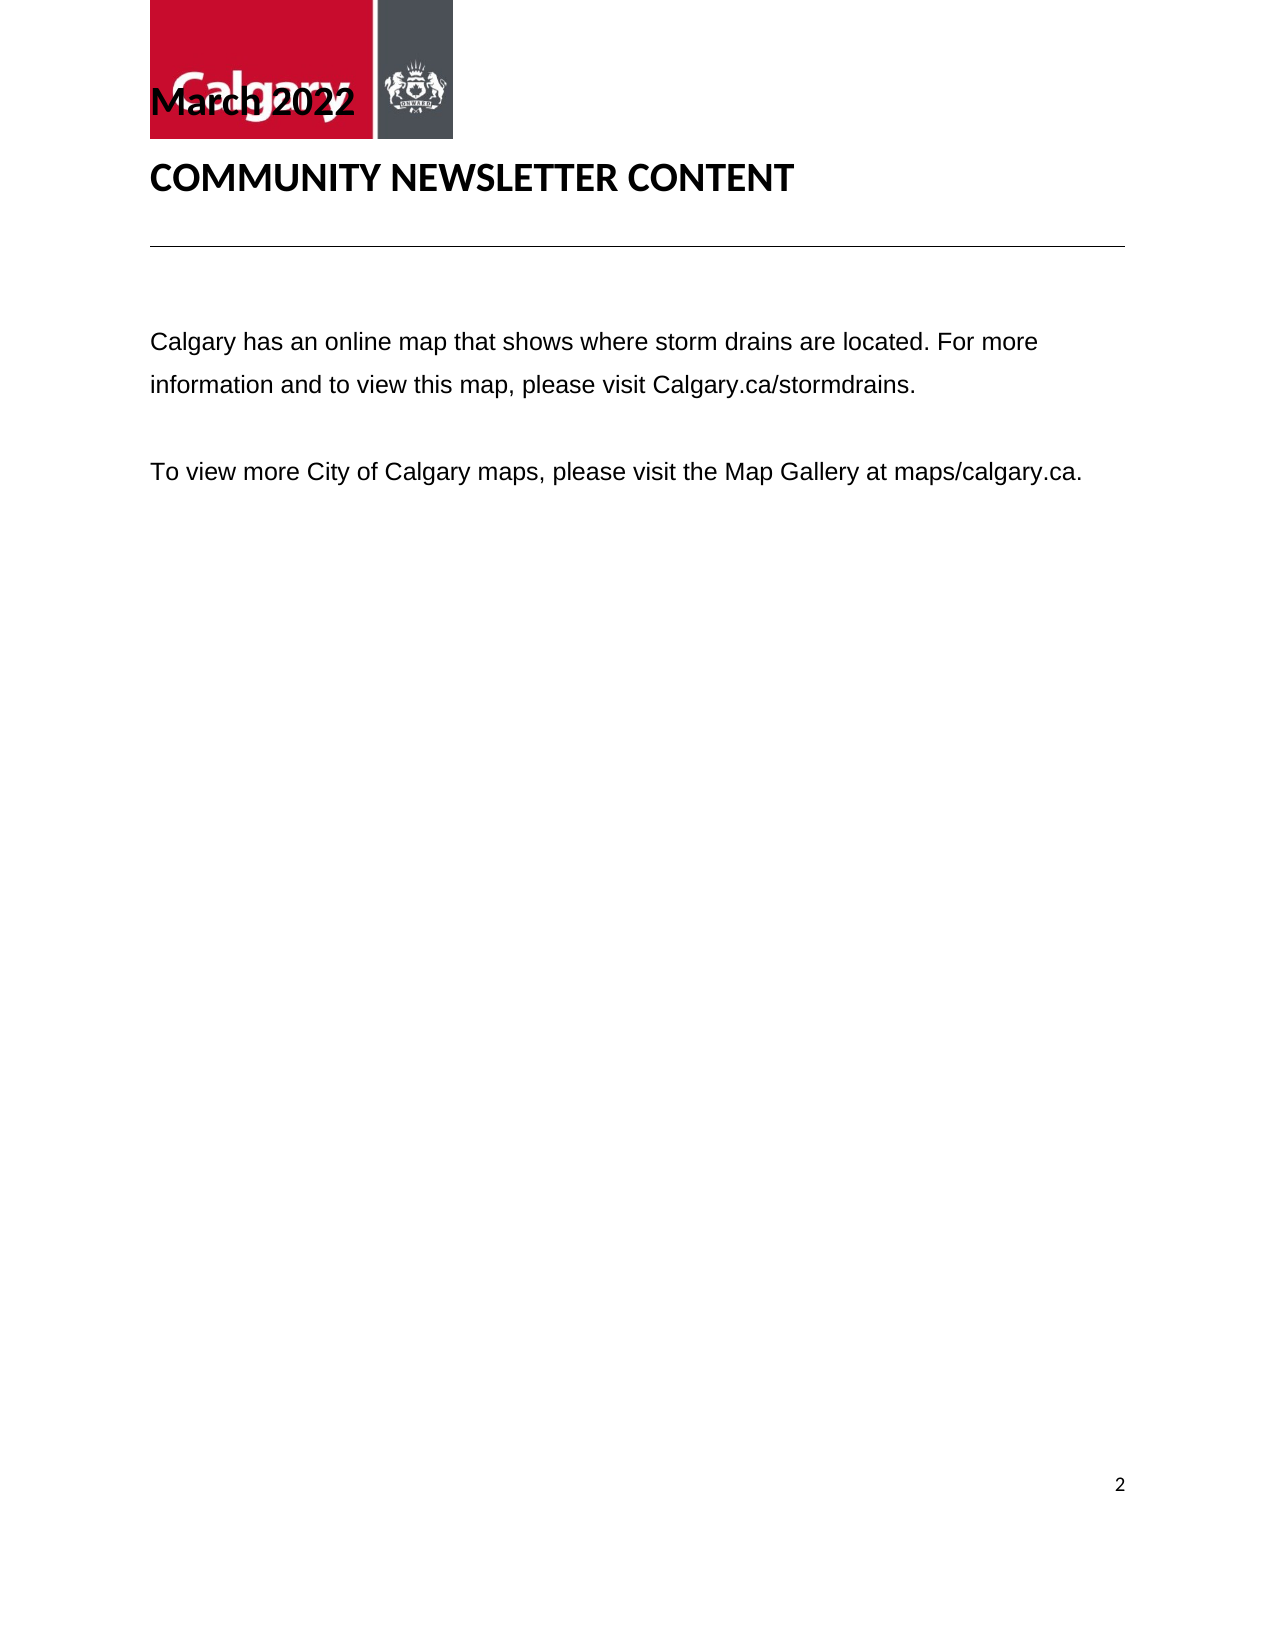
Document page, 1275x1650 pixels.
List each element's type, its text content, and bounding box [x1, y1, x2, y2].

text To view more City of Calgary maps, please visit the Map Gallery at maps/calgary.ca. [150, 457, 1125, 485]
picture [150, 0, 453, 139]
